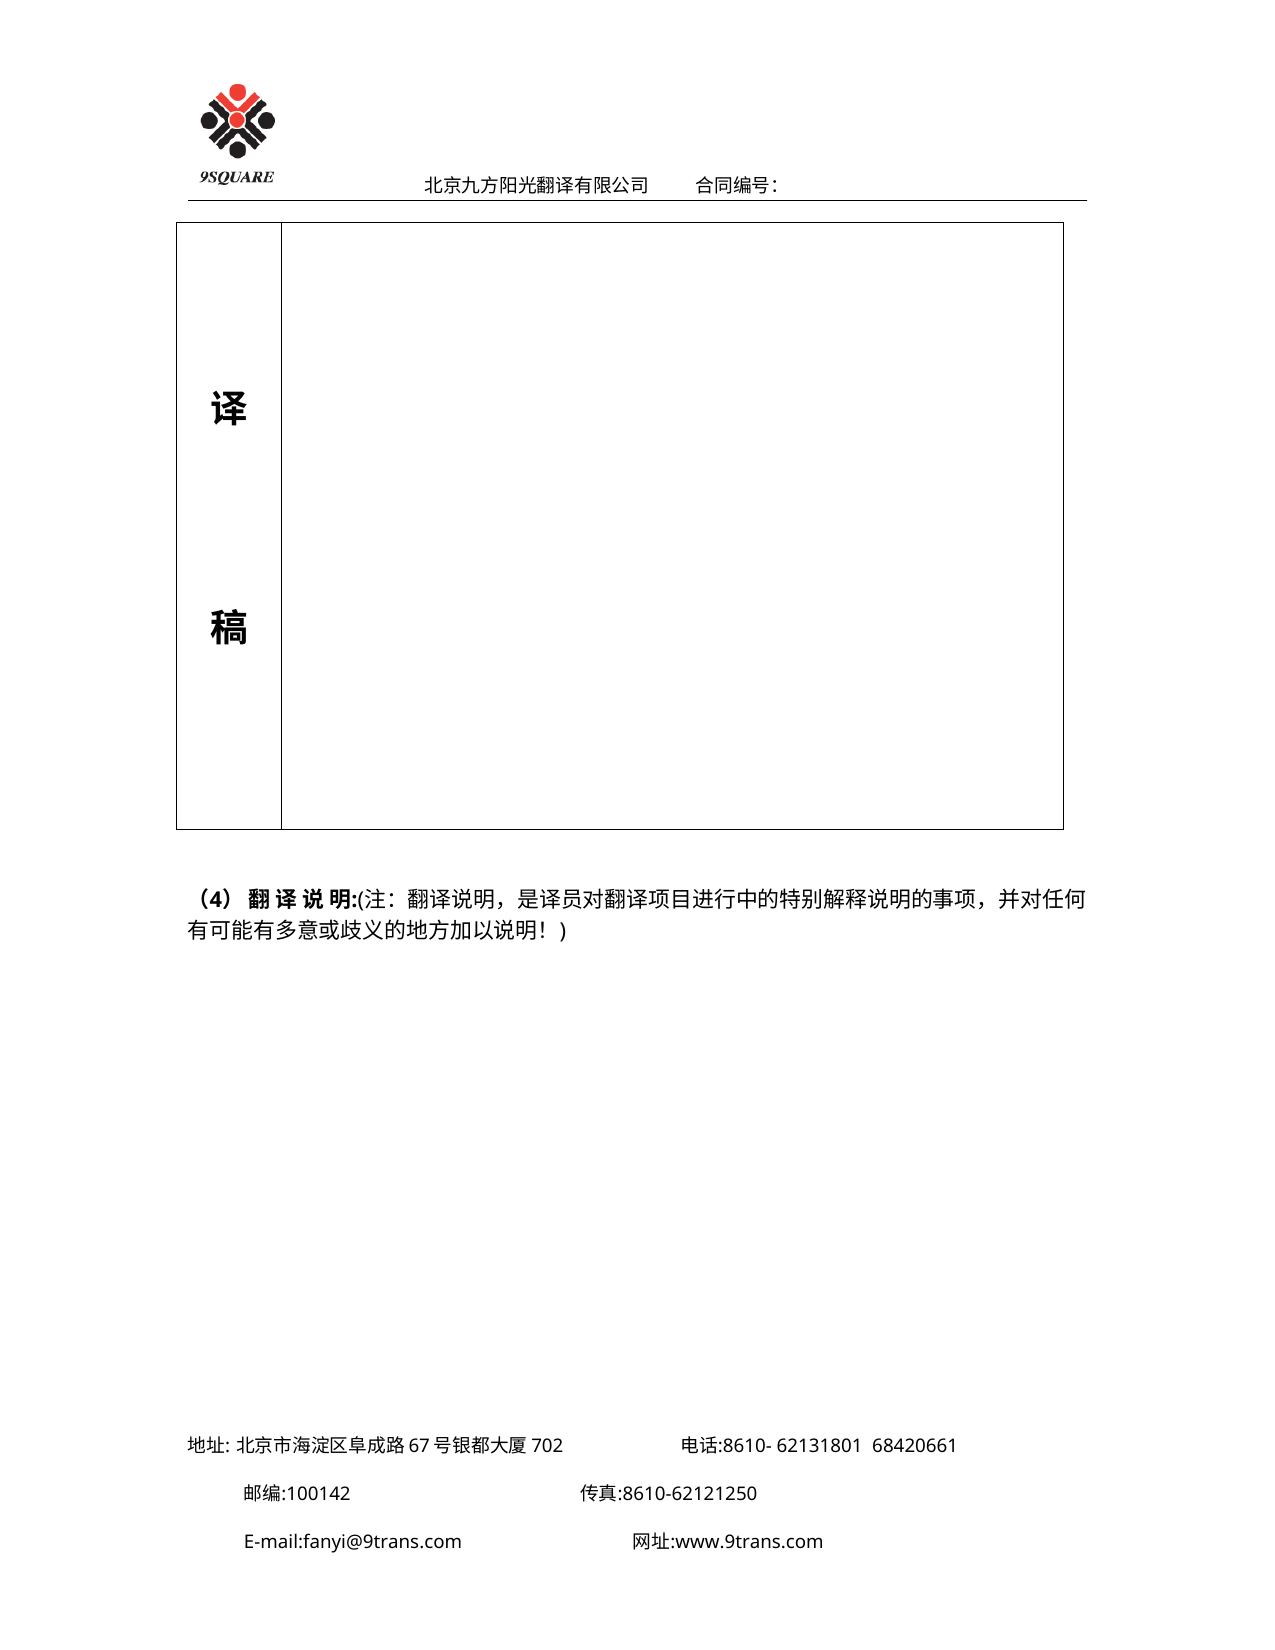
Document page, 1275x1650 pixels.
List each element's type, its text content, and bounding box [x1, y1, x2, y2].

picture [187, 74, 288, 193]
table_cell 译 稿 [177, 223, 281, 828]
table_cell [282, 223, 1063, 828]
text （4） 翻 译 说 明:(注：翻译说明，是译员对翻译项目进行中的特别解释说明的事项，并对任何有可能有多意或歧义的地方加以说明！) [187, 882, 1087, 945]
